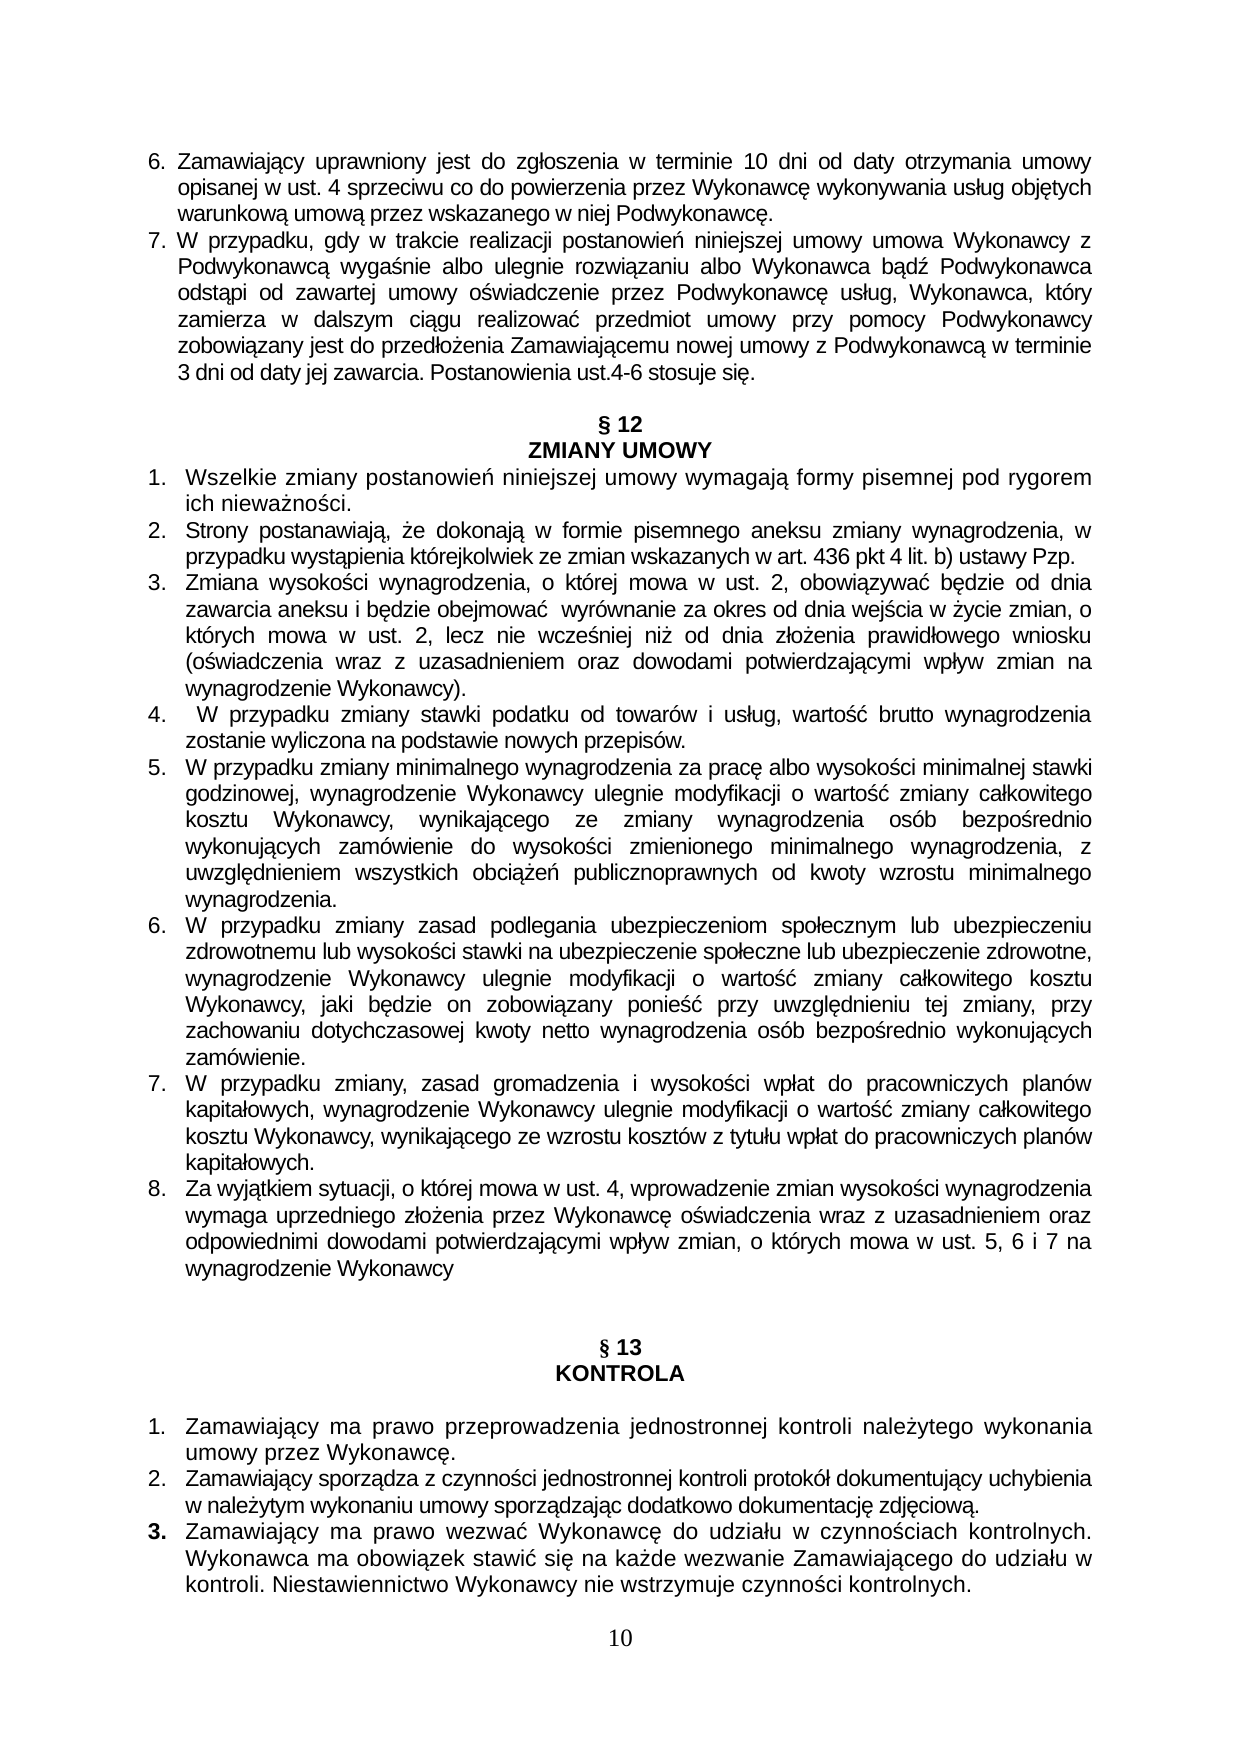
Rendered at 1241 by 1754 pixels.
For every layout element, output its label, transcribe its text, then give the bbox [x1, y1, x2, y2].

text § 13 [148, 1333, 1093, 1360]
text KONTROLA [148, 1360, 1093, 1386]
list Zamawiający sporządza z czynności jednostronnej kontroli protokół dokumentujący uchybienia w należytym wykonaniu umowy sporządzając dodatkowo dokumentację zdjęciową. [148, 1465, 1093, 1518]
list Zamawiający uprawniony jest do zgłoszenia w terminie 10 dni od daty otrzymania umowy opisanej w ust. 4 sprzeciwu co do powierzenia przez Wykonawcę wykonywania usług objętych warunkową umową przez wskazanego w niej Podwykonawcę. [148, 148, 1093, 227]
text § 12 [148, 411, 1093, 437]
list Strony postanawiają, że dokonają w formie pisemnego aneksu zmiany wynagrodzenia, w przypadku wystąpienia którejkolwiek ze zmian wskazanych w art. 436 pkt 4 lit. b) ustawy Pzp. [148, 517, 1093, 569]
list Za wyjątkiem sytuacji, o której mowa w ust. 4, wprowadzenie zmian wysokości wynagrodzenia wymaga uprzedniego złożenia przez Wykonawcę oświadczenia wraz z uzasadnieniem oraz odpowiednimi dowodami potwierdzającymi wpływ zmian, o których mowa w ust. 5, 6 i 7 na wynagrodzenie Wykonawcy [148, 1175, 1093, 1281]
list W przypadku zmiany minimalnego wynagrodzenia za pracę albo wysokości minimalnej stawki godzinowej, wynagrodzenie Wykonawcy ulegnie modyfikacji o wartość zmiany całkowitego kosztu Wykonawcy, wynikającego ze zmiany wynagrodzenia osób bezpośrednio wykonujących zamówienie do wysokości zmienionego minimalnego wynagrodzenia, z uwzględnieniem wszystkich obciążeń publicznoprawnych od kwoty wzrostu minimalnego wynagrodzenia. [148, 754, 1093, 912]
text ZMIANY UMOWY [148, 437, 1093, 464]
list Wszelkie zmiany postanowień niniejszej umowy wymagają formy pisemnej pod rygorem ich nieważności. [148, 464, 1093, 517]
list W przypadku zmiany, zasad gromadzenia i wysokości wpłat do pracowniczych planów kapitałowych, wynagrodzenie Wykonawcy ulegnie modyfikacji o wartość zmiany całkowitego kosztu Wykonawcy, wynikającego ze wzrostu kosztów z tytułu wpłat do pracowniczych planów kapitałowych. [148, 1070, 1093, 1175]
list Zmiana wysokości wynagrodzenia, o której mowa w ust. 2, obowiązywać będzie od dnia zawarcia aneksu i będzie obejmować wyrównanie za okres od dnia wejścia w życie zmian, o których mowa w ust. 2, lecz nie wcześniej niż od dnia złożenia prawidłowego wniosku (oświadczenia wraz z uzasadnieniem oraz dowodami potwierdzającymi wpływ zmian na wynagrodzenie Wykonawcy). [148, 569, 1093, 701]
list Zamawiający ma prawo przeprowadzenia jednostronnej kontroli należytego wykonania umowy przez Wykonawcę. [148, 1413, 1093, 1465]
list W przypadku zmiany zasad podlegania ubezpieczeniom społecznym lub ubezpieczeniu zdrowotnemu lub wysokości stawki na ubezpieczenie społeczne lub ubezpieczenie zdrowotne, wynagrodzenie Wykonawcy ulegnie modyfikacji o wartość zmiany całkowitego kosztu Wykonawcy, jaki będzie on zobowiązany ponieść przy uwzględnieniu tej zmiany, przy zachowaniu dotychczasowej kwoty netto wynagrodzenia osób bezpośrednio wykonujących zamówienie. [148, 912, 1093, 1070]
list W przypadku zmiany stawki podatku od towarów i usług, wartość brutto wynagrodzenia zostanie wyliczona na podstawie nowych przepisów. [148, 701, 1093, 754]
list Zamawiający ma prawo wezwać Wykonawcę do udziału w czynnościach kontrolnych. Wykonawca ma obowiązek stawić się na każde wezwanie Zamawiającego do udziału w kontroli. Niestawiennictwo Wykonawcy nie wstrzymuje czynności kontrolnych. [148, 1518, 1093, 1597]
list W przypadku, gdy w trakcie realizacji postanowień niniejszej umowy umowa Wykonawcy z Podwykonawcą wygaśnie albo ulegnie rozwiązaniu albo Wykonawca bądź Podwykonawca odstąpi od zawartej umowy oświadczenie przez Podwykonawcę usług, Wykonawca, który zamierza w dalszym ciągu realizować przedmiot umowy przy pomocy Podwykonawcy zobowiązany jest do przedłożenia Zamawiającemu nowej umowy z Podwykonawcą w terminie 3 dni od daty jej zawarcia. Postanowienia ust.4-6 stosuje się. [148, 227, 1093, 385]
